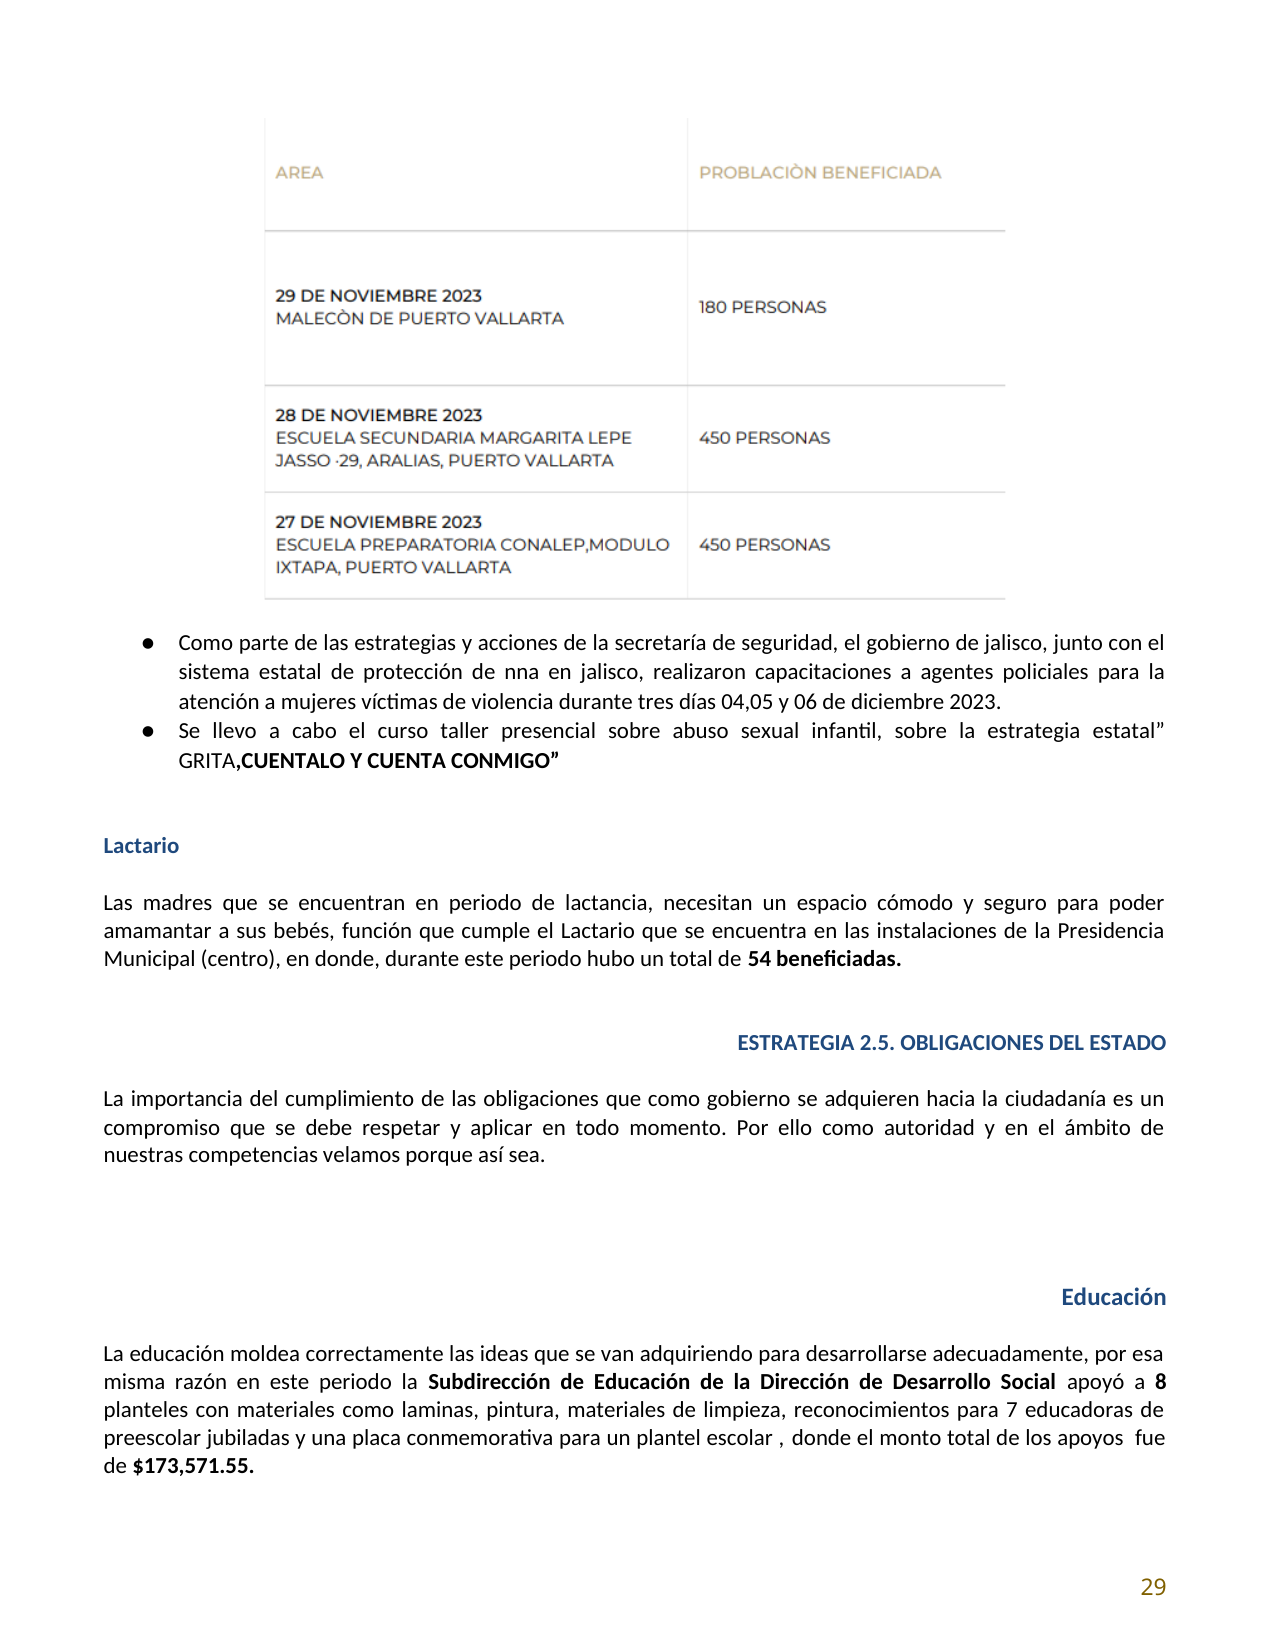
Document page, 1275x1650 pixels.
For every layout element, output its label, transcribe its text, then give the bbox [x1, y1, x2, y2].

text ESTRATEGIA 2.5. OBLIGACIONES DEL ESTADO [103, 1028, 1167, 1057]
text Las madres que se encuentran en periodo de lactancia, necesitan un espacio cómodo y seguro para poder amamantar a sus bebés, función que cumple el Lactario que se encuentra en las instalaciones de la Presidencia Municipal (centro), en donde, durante este periodo hubo un total de 54 beneficiadas. [103, 888, 1167, 972]
picture [264, 118, 1006, 601]
list Como parte de las estrategias y acciones de la secretaría de seguridad, el gobierno de jalisco, junto con el sistema estatal de protección de nna en jalisco, realizaron capacitaciones a agentes policiales para la atención a mujeres víctimas de violencia durante tres días 04,05 y 06 de diciembre 2023. [141, 628, 1167, 715]
text La educación moldea correctamente las ideas que se van adquiriendo para desarrollarse adecuadamente, por esa misma razón en este periodo la Subdirección de Educación de la Dirección de Desarrollo Social apoyó a 8 planteles con materiales como laminas, pintura, materiales de limpieza, reconocimientos para 7 educadoras de preescolar jubiladas y una placa conmemorativa para un plantel escolar , donde el monto total de los apoyos fue de $173,571.55. [103, 1339, 1167, 1479]
list Se llevo a cabo el curso taller presencial sobre abuso sexual infantil, sobre la estrategia estatal” GRITA,CUENTALO Y CUENTA CONMIGO” [141, 717, 1167, 774]
text Educación [103, 1281, 1167, 1311]
text Lactario [103, 831, 1167, 859]
text La importancia del cumplimiento de las obligaciones que como gobierno se adquieren hacia la ciudadanía es un compromiso que se debe respetar y aplicar en todo momento. Por ello como autoridad y en el ámbito de nuestras competencias velamos porque así sea. [103, 1084, 1167, 1169]
